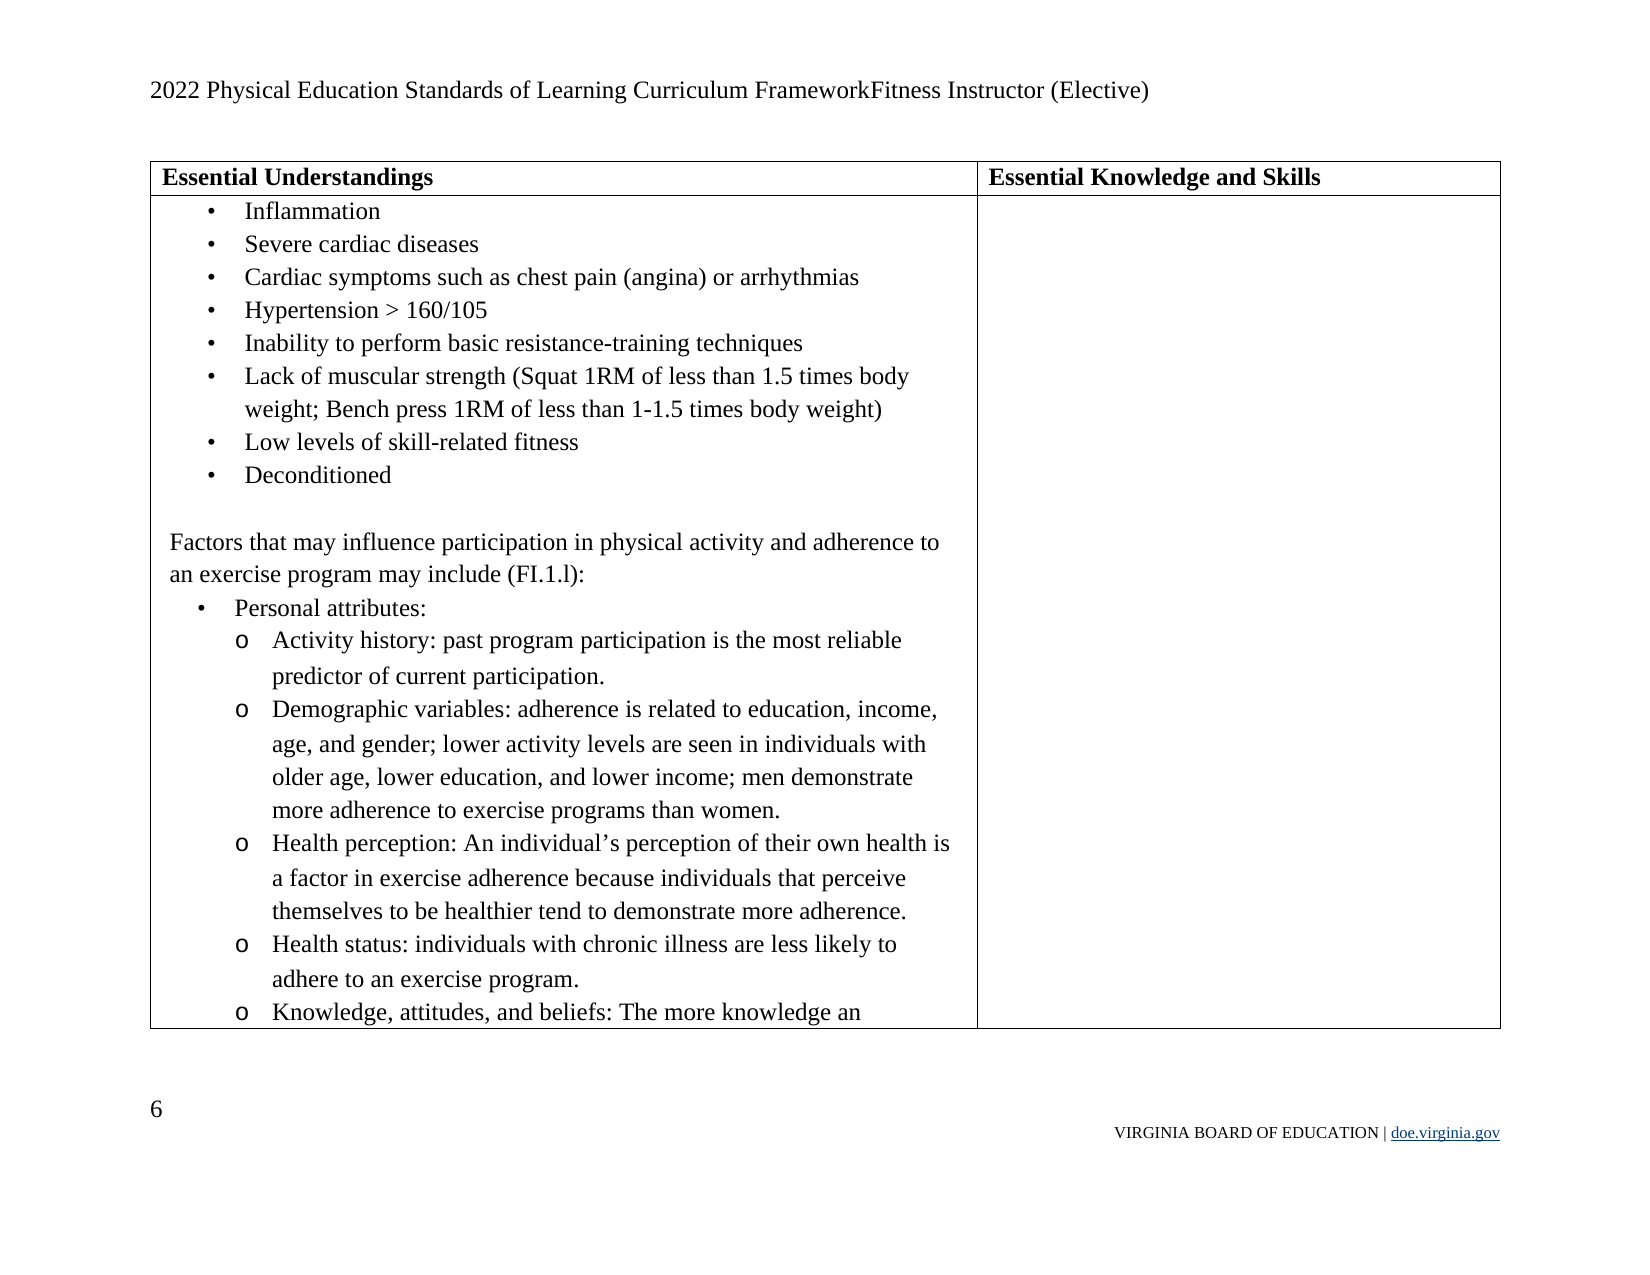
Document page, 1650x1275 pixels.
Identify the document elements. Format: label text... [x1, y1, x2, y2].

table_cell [151, 196, 977, 1028]
table_header Essential Knowledge and Skills [978, 162, 1500, 195]
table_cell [978, 196, 1500, 1028]
table_header Essential Understandings [151, 162, 977, 195]
